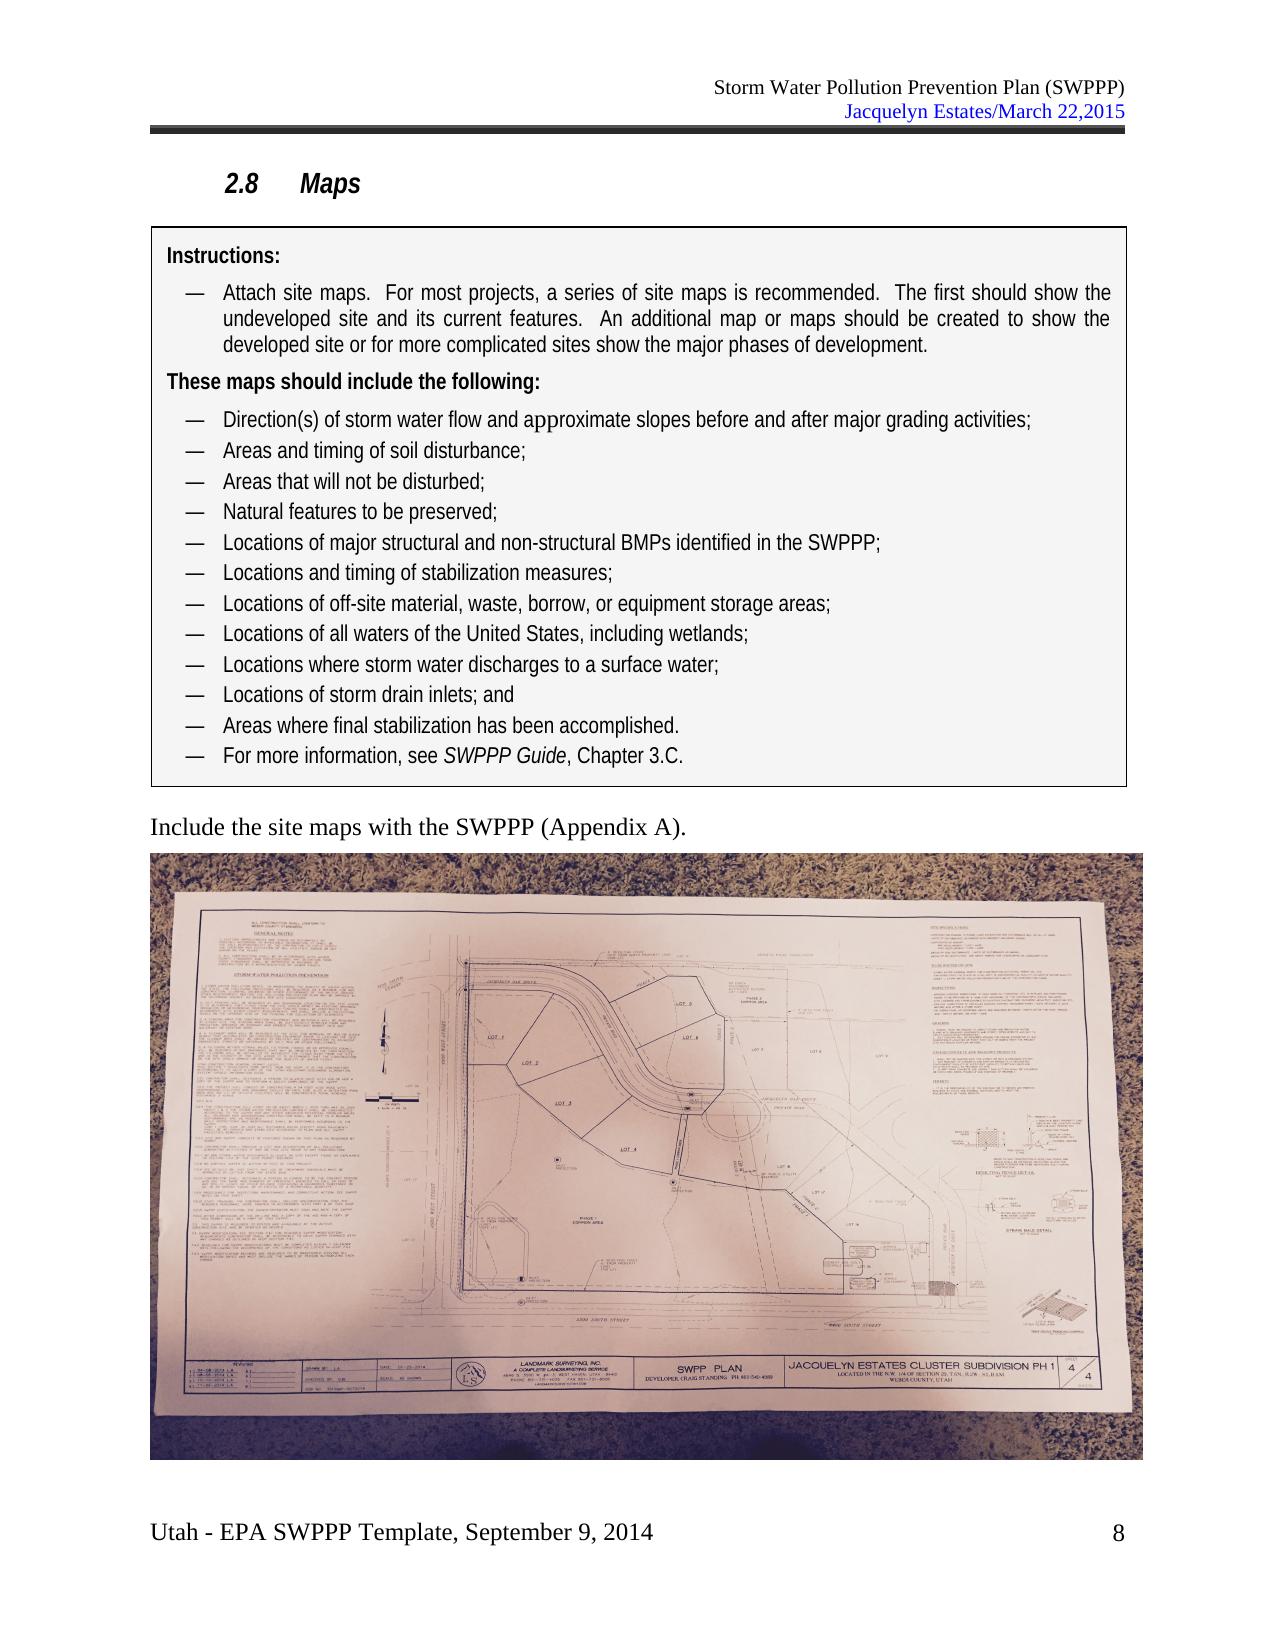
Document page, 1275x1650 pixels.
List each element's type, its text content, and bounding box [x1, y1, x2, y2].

text Include the site maps with the SWPPP (Appendix A). [150, 812, 1125, 841]
subtitle 2.8 Maps [225, 166, 1125, 200]
picture [150, 853, 1143, 1460]
